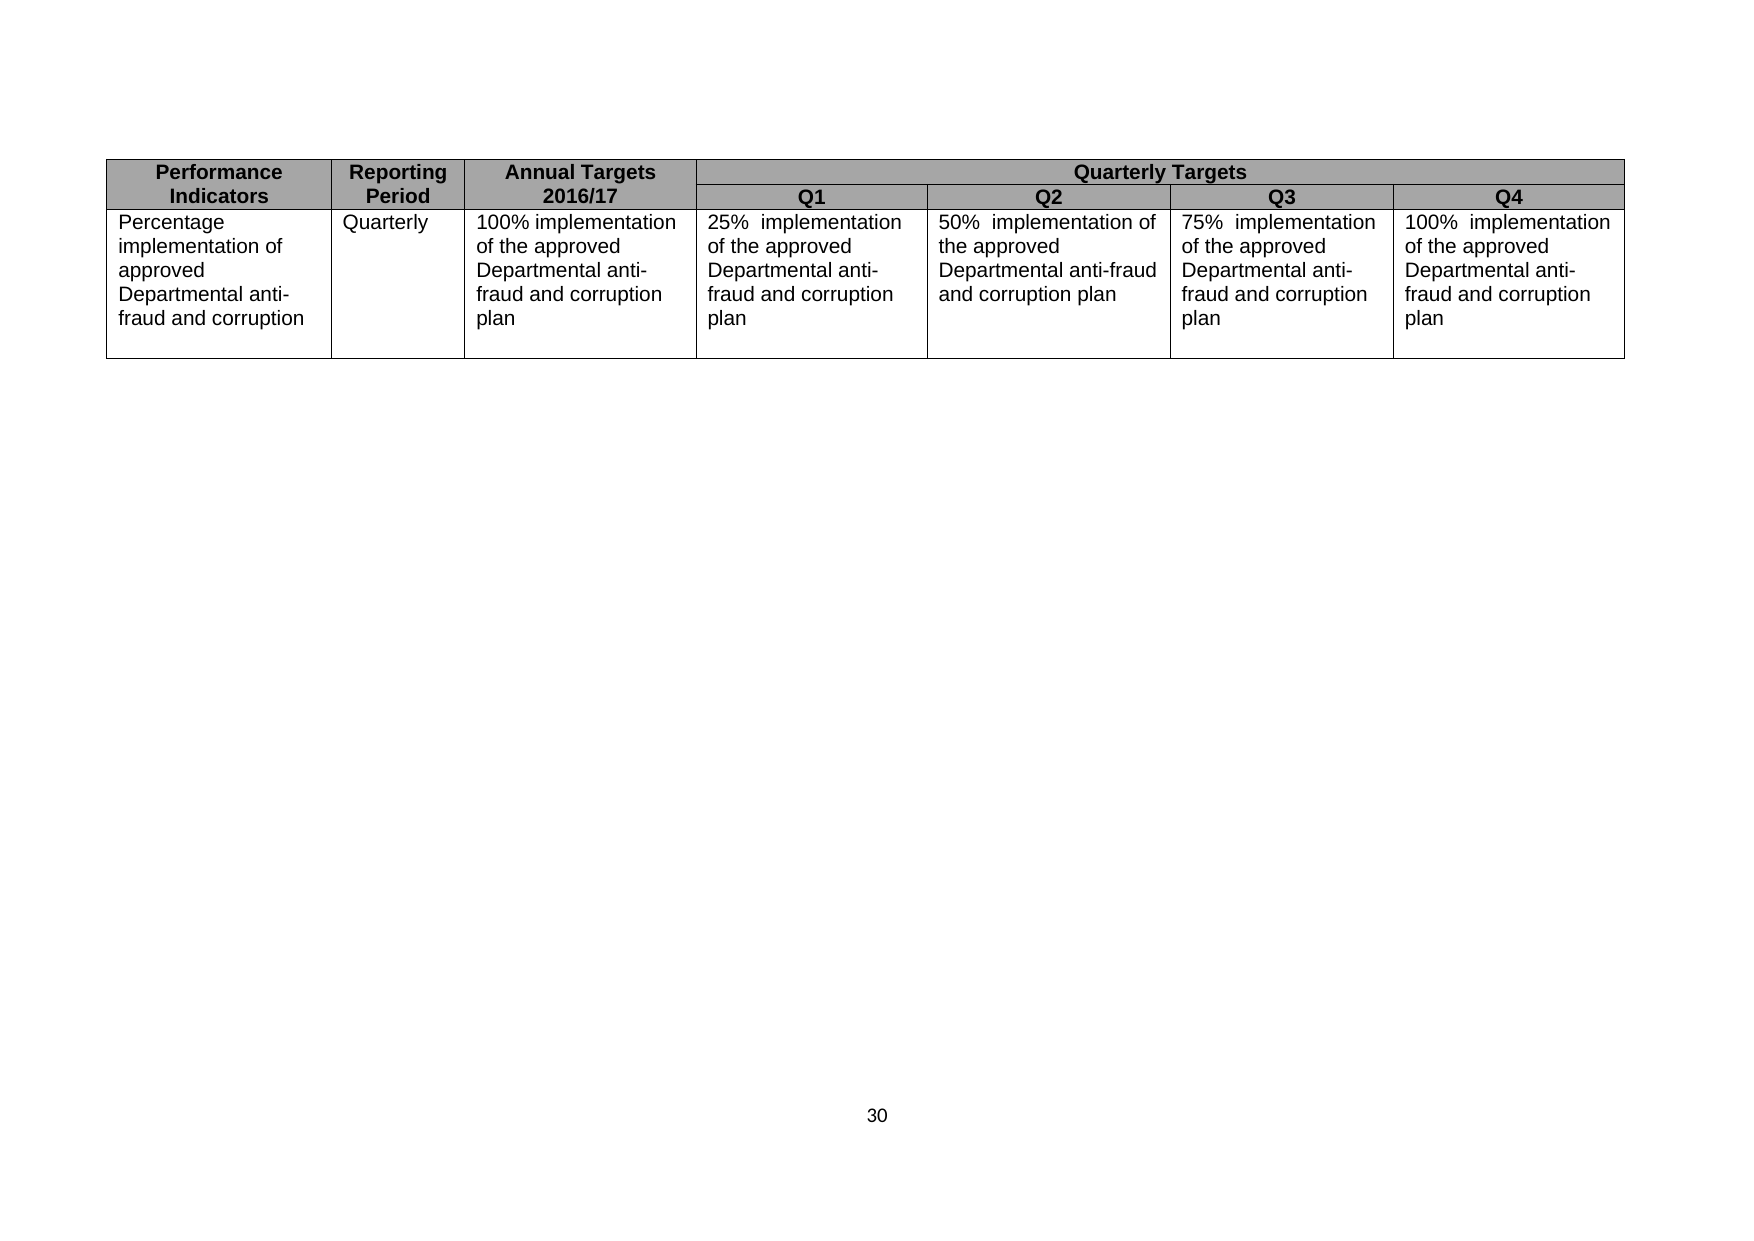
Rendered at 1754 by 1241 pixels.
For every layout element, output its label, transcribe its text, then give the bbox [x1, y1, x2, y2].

table_cell 25% implementation of the approved Departmental anti-fraud and corruption plan [697, 210, 927, 358]
table_cell 100% implementation of the approved Departmental anti-fraud and corruption plan [1394, 210, 1624, 358]
table_cell Q1 [697, 185, 927, 209]
table_cell 50% implementation of the approved Departmental anti-fraud and corruption plan [928, 210, 1170, 358]
table_cell 75% implementation of the approved Departmental anti-fraud and corruption plan [1171, 210, 1393, 358]
table_header Performance Indicators [107, 160, 331, 209]
table_cell Quarterly [332, 210, 464, 358]
table_cell Percentage implementation of approved Departmental anti-fraud and corruption [107, 210, 331, 358]
table_cell Q3 [1171, 185, 1393, 209]
table_cell Q4 [1394, 185, 1624, 209]
table_header Quarterly Targets [697, 160, 1624, 184]
table_header Annual Targets 2016/17 [465, 160, 696, 209]
table_cell Q2 [928, 185, 1170, 209]
table_cell 100% implementation of the approved Departmental anti-fraud and corruption plan [465, 210, 696, 358]
table_header Reporting Period [332, 160, 464, 209]
